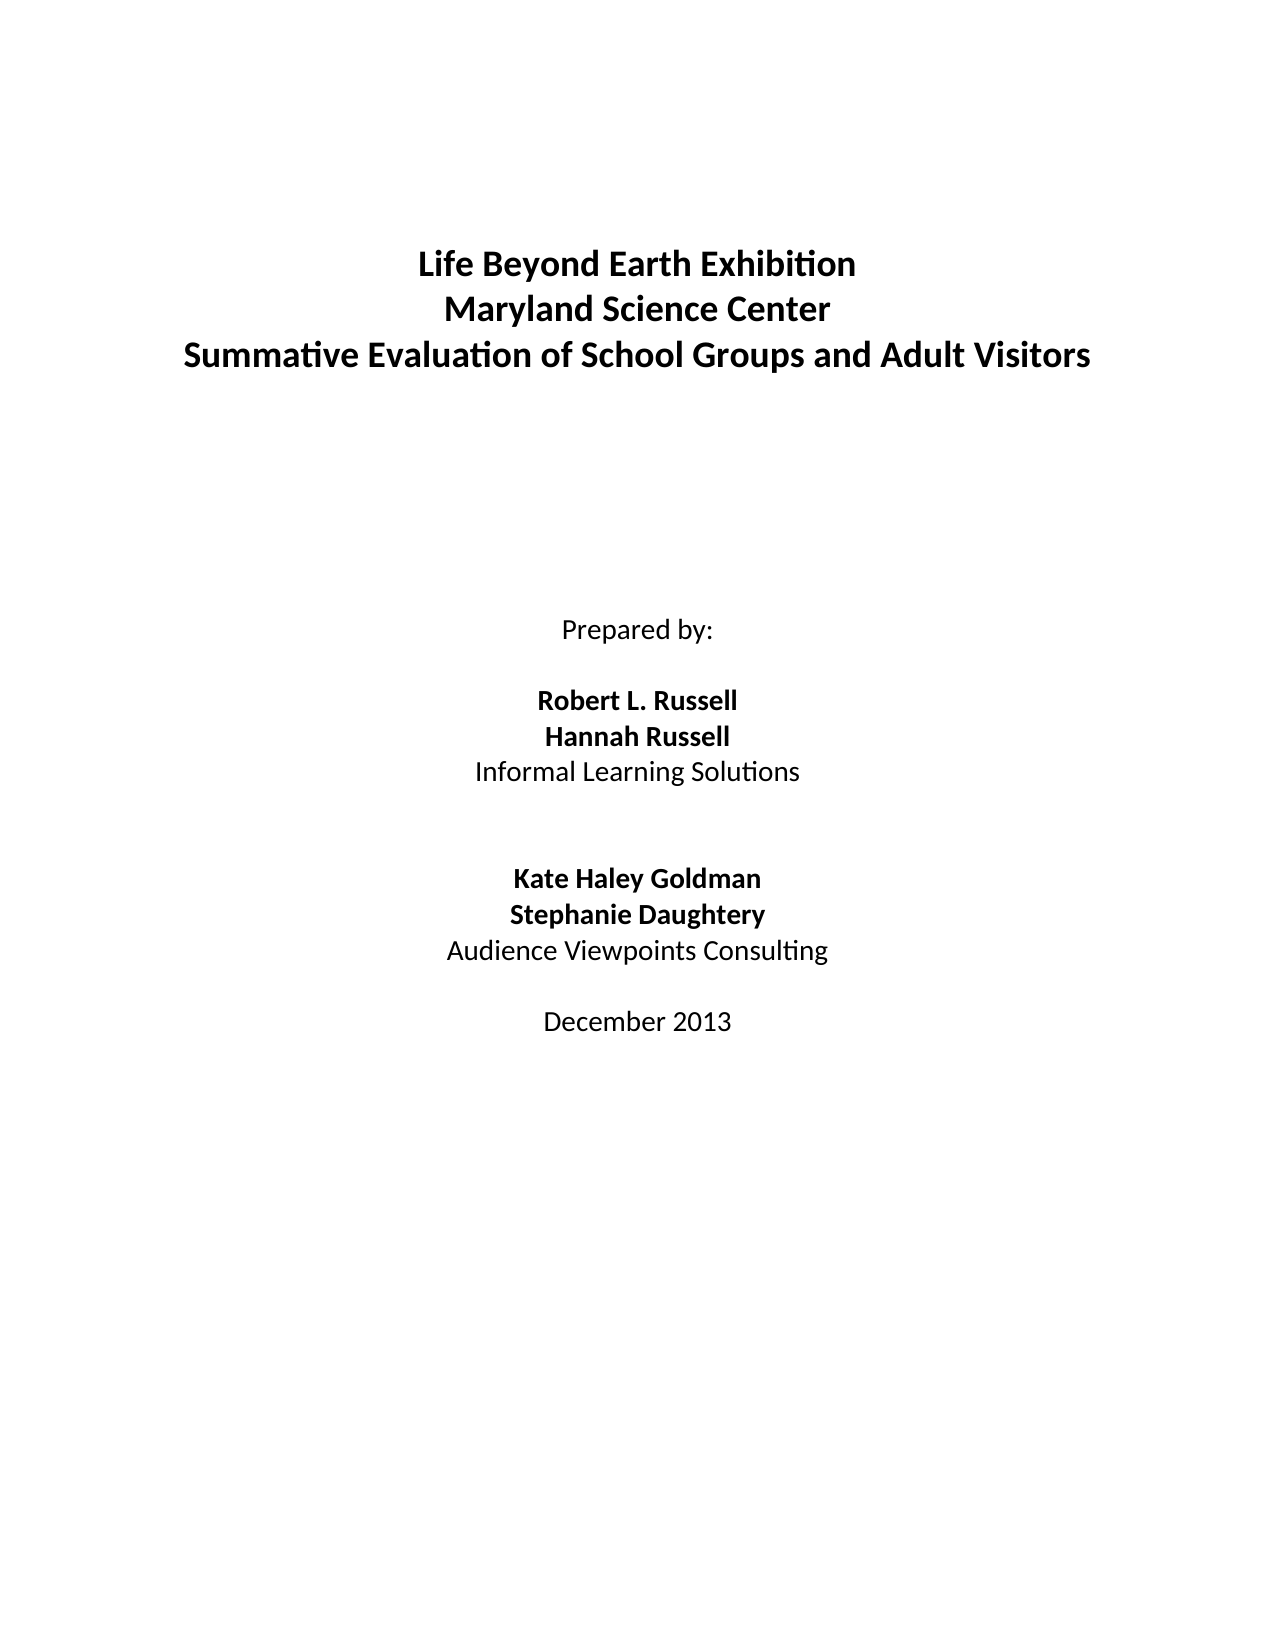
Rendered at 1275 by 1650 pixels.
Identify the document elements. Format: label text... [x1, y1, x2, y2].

text Prepared by: [150, 611, 1125, 647]
text Life Beyond Earth Exhibition [150, 239, 1125, 285]
text Audience Viewpoints Consulting [150, 932, 1125, 967]
text Hannah Russell [150, 718, 1125, 753]
text Robert L. Russell [150, 682, 1125, 718]
text Informal Learning Solutions [150, 753, 1125, 789]
text Summative Evaluation of School Groups and Adult Visitors [150, 331, 1125, 377]
text Stephanie Daughtery [150, 896, 1125, 932]
text December 2013 [150, 1003, 1125, 1038]
text Kate Haley Goldman [150, 860, 1125, 896]
